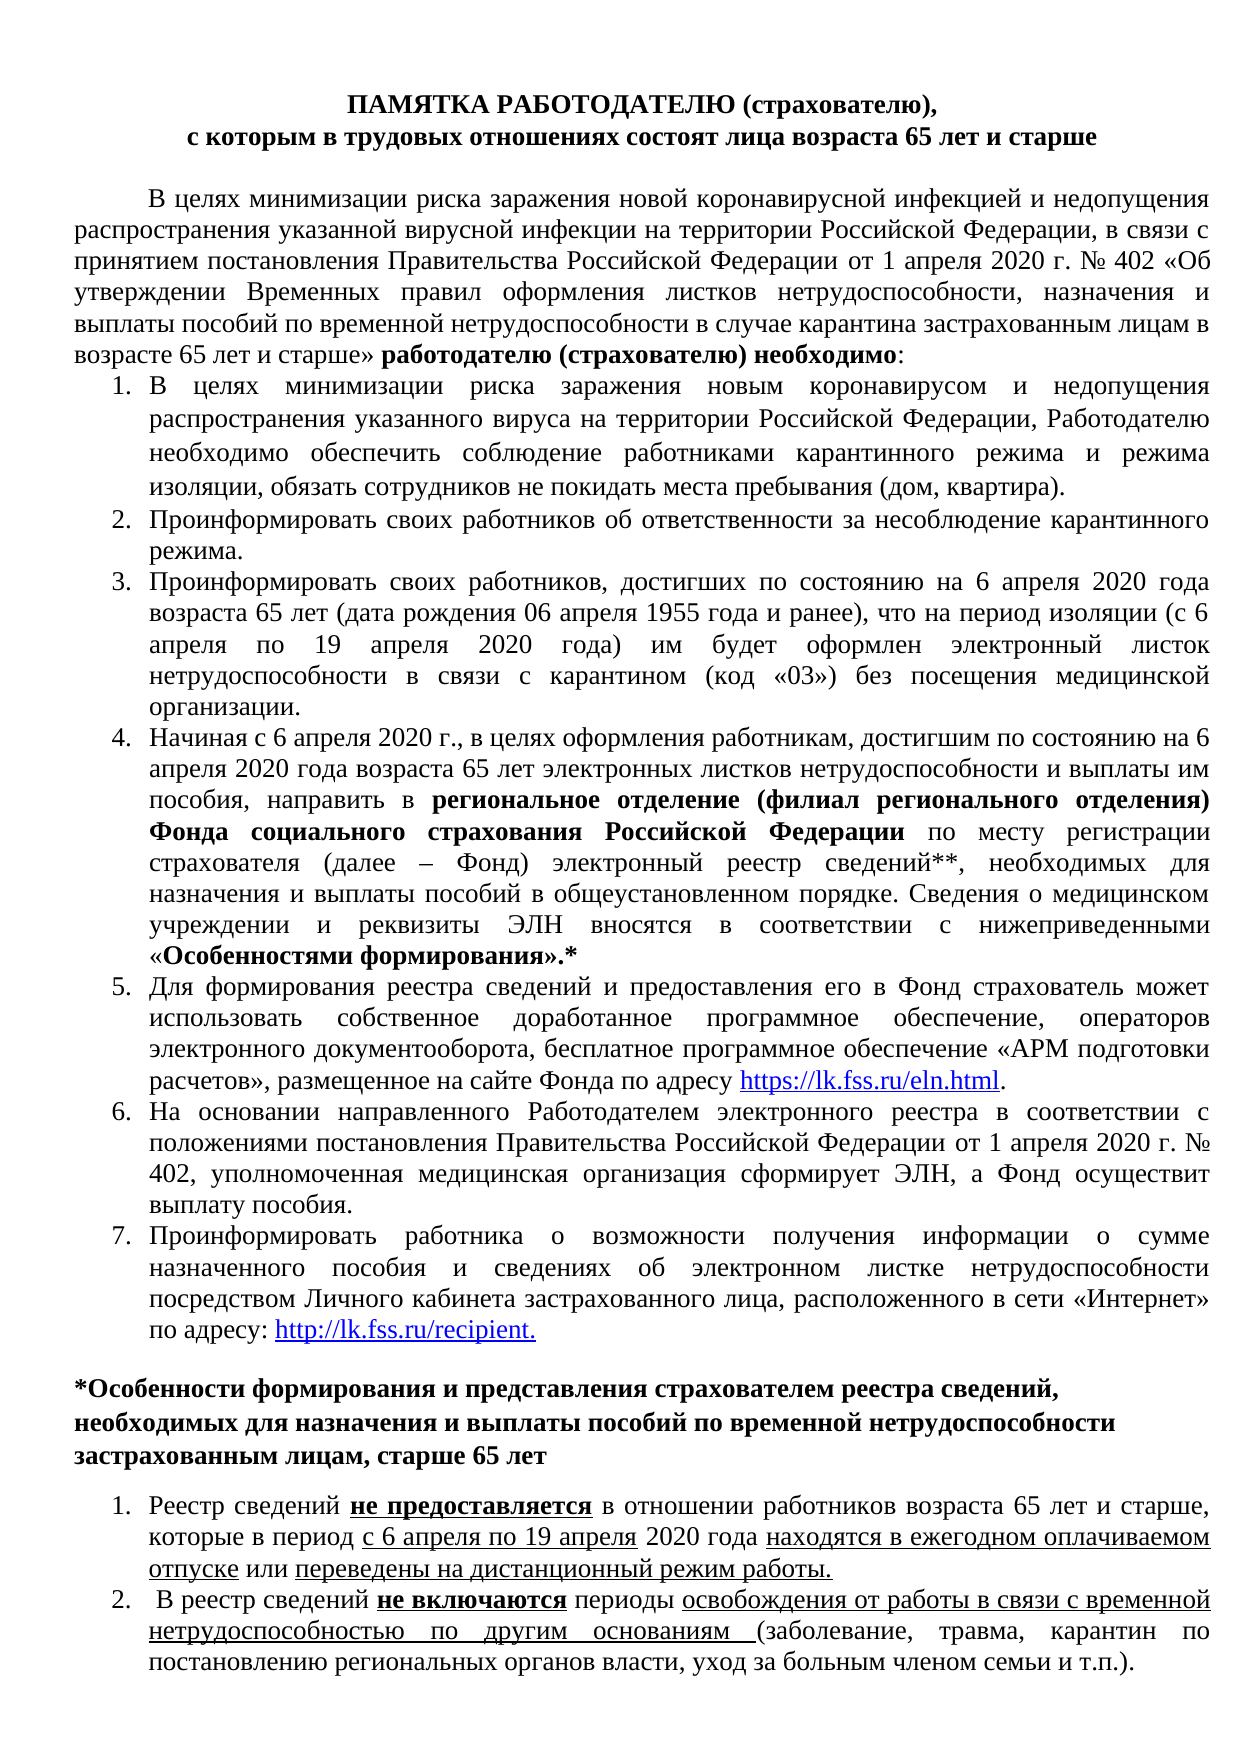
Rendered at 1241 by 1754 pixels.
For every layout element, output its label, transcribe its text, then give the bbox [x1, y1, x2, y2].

list Проинформировать своих работников об ответственности за несоблюдение карантинного режима. [111, 503, 1211, 565]
text ПАМЯТКА РАБОТОДАТЕЛЮ (страхователю), [74, 89, 1211, 120]
text В целях минимизации риска заражения новой коронавирусной инфекцией и недопущения распространения указанной вирусной инфекции на территории Российской Федерации, в связи с принятием постановления Правительства Российской Федерации от 1 апреля 2020 г. № 402 «Об утверждении Временных правил оформления листков нетрудоспособности, назначения и выплаты пособий по временной нетрудоспособности в случае карантина застрахованным лицам в возрасте 65 лет и старше» работодателю (страхователю) необходимо: [74, 182, 1211, 369]
list В целях минимизации риска заражения новым коронавирусом и недопущения распространения указанного вируса на территории Российской Федерации, Работодателю необходимо обеспечить соблюдение работниками карантинного режима и режима изоляции, обязать сотрудников не покидать места пребывания (дом, квартира). [111, 369, 1211, 501]
text с которым в трудовых отношениях состоят лица возраста 65 лет и старше [74, 120, 1211, 151]
list Начиная с 6 апреля 2020 г., в целях оформления работникам, достигшим по состоянию на 6 апреля 2020 года возраста 65 лет электронных листков нетрудоспособности и выплаты им пособия, направить в региональное отделение (филиал регионального отделения) Фонда социального страхования Российской Федерации по месту регистрации страхователя (далее – Фонд) электронный реестр сведений**, необходимых для назначения и выплаты пособий в общеустановленном порядке. Сведения о медицинском учреждении и реквизиты ЭЛН вносятся в соответствии с нижеприведенными «Особенностями формирования».* [111, 721, 1211, 970]
list Проинформировать работника о возможности получения информации о сумме назначенного пособия и сведениях об электронном листке нетрудоспособности посредством Личного кабинета застрахованного лица, расположенного в сети «Интернет» по адресу: http://lk.fss.ru/recipient. [111, 1219, 1211, 1344]
list Для формирования реестра сведений и предоставления его в Фонд страхователь может использовать собственное доработанное программное обеспечение, операторов электронного документооборота, бесплатное программное обеспечение «АРМ подготовки расчетов», размещенное на сайте Фонда по адресу https://lk.fss.ru/eln.html. [111, 970, 1211, 1095]
list В реестр сведений не включаются периоды освобождения от работы в связи с временной нетрудоспособностью по другим основаниям (заболевание, травма, карантин по постановлению региональных органов власти, уход за больным членом семьи и т.п.). [111, 1583, 1211, 1676]
list На основании направленного Работодателем электронного реестра в соответствии с положениями постановления Правительства Российской Федерации от 1 апреля 2020 г. № 402, уполномоченная медицинская организация сформирует ЭЛН, а Фонд осуществит выплату пособия. [111, 1095, 1211, 1219]
text *Особенности формирования и представления страхователем реестра сведений, необходимых для назначения и выплаты пособий по временной нетрудоспособности застрахованным лицам, старше 65 лет [74, 1372, 1211, 1470]
list Реестр сведений не предоставляется в отношении работников возраста 65 лет и старше, которые в период с 6 апреля по 19 апреля 2020 года находятся в ежегодном оплачиваемом отпуске или переведены на дистанционный режим работы. [111, 1489, 1211, 1583]
list Проинформировать своих работников, достигших по состоянию на 6 апреля 2020 года возраста 65 лет (дата рождения 06 апреля 1955 года и ранее), что на период изоляции (с 6 апреля по 19 апреля 2020 года) им будет оформлен электронный листок нетрудоспособности в связи с карантином (код «03») без посещения медицинской организации. [111, 565, 1211, 721]
